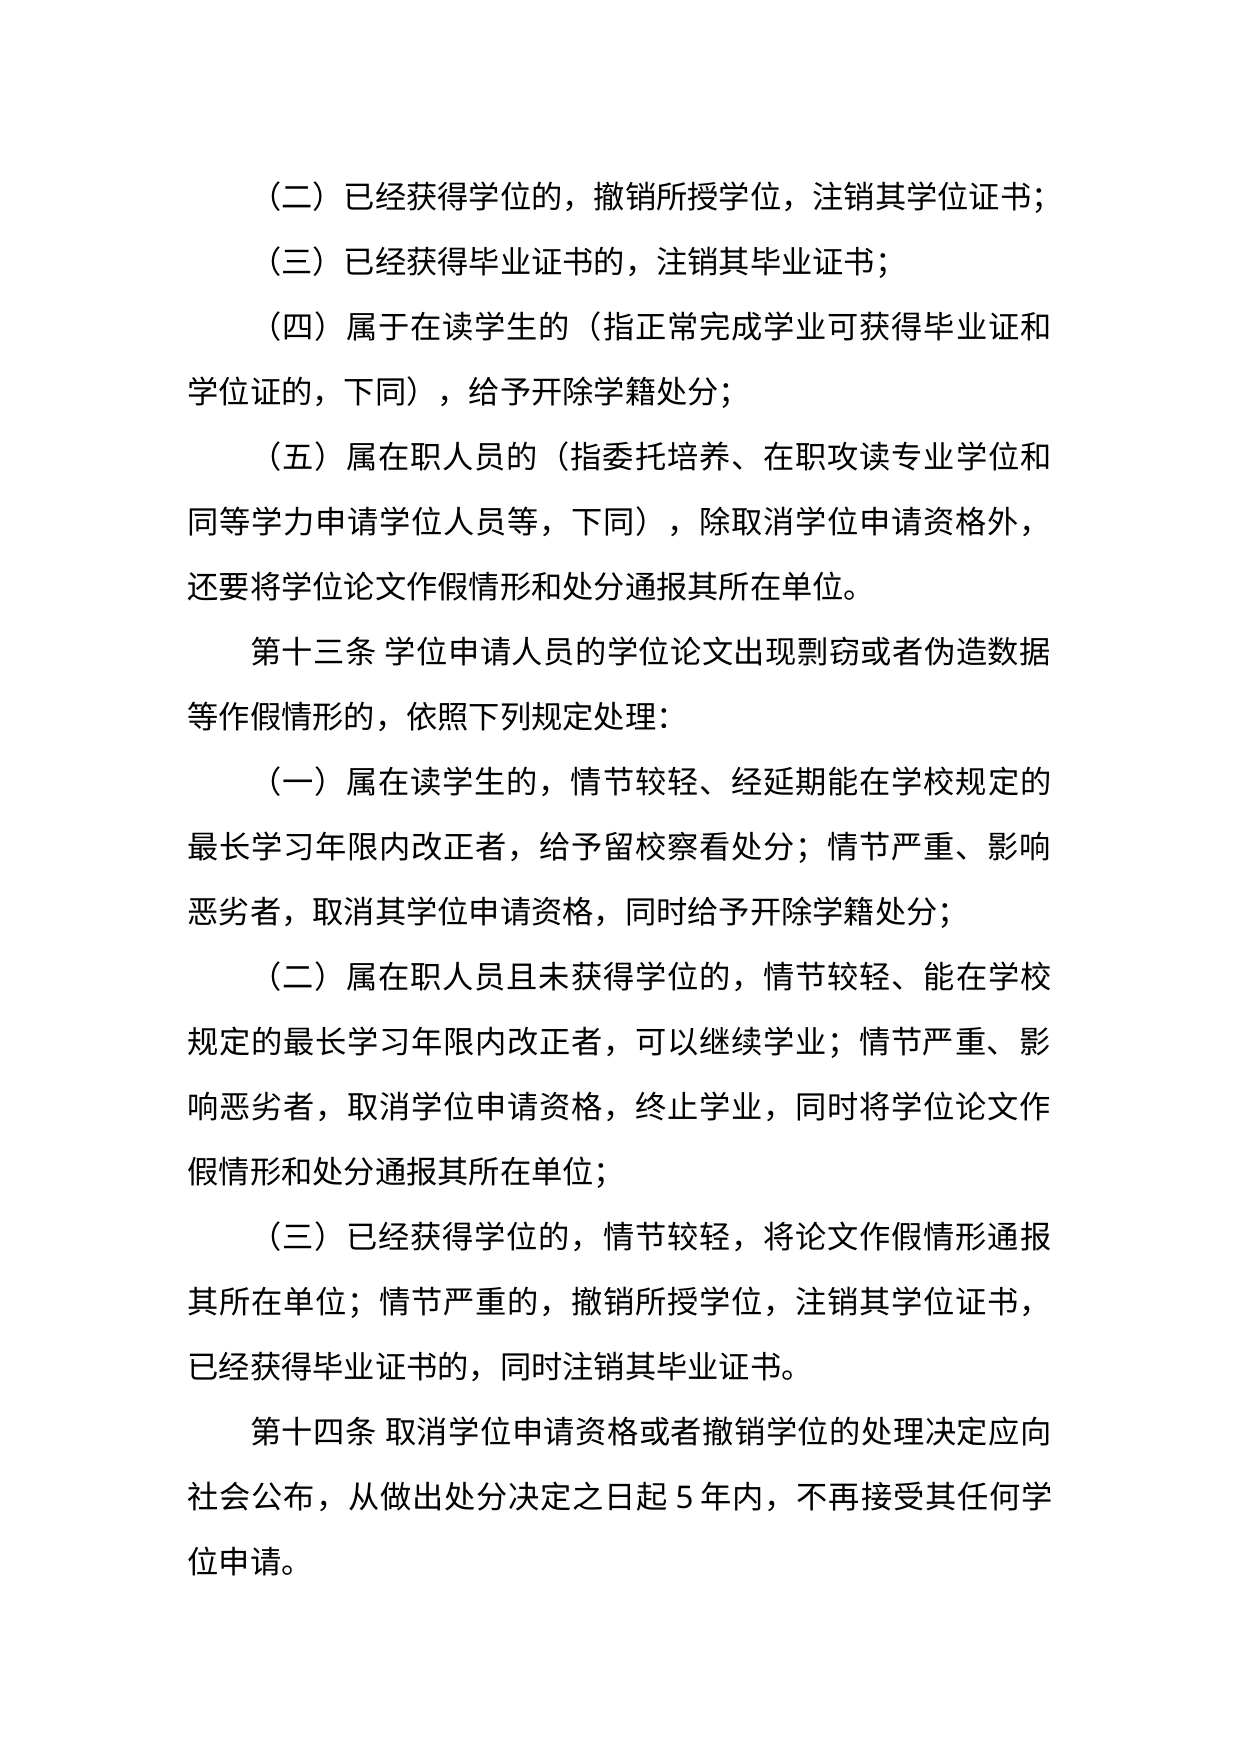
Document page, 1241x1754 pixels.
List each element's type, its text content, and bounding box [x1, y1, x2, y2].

text （四）属于在读学生的（指正常完成学业可获得毕业证和学位证的，下同），给予开除学籍处分； [187, 292, 1053, 422]
text 第十四条 取消学位申请资格或者撤销学位的处理决定应向社会公布，从做出处分决定之日起5年内，不再接受其任何学位申请。 [187, 1397, 1053, 1592]
text 第十三条 学位申请人员的学位论文出现剽窃或者伪造数据等作假情形的，依照下列规定处理： [187, 617, 1053, 747]
text （一）属在读学生的，情节较轻、经延期能在学校规定的最长学习年限内改正者，给予留校察看处分；情节严重、影响恶劣者，取消其学位申请资格，同时给予开除学籍处分； [187, 747, 1053, 942]
text （三）已经获得毕业证书的，注销其毕业证书； [187, 227, 1053, 292]
text （五）属在职人员的（指委托培养、在职攻读专业学位和同等学力申请学位人员等，下同），除取消学位申请资格外，还要将学位论文作假情形和处分通报其所在单位。 [187, 422, 1053, 617]
text （三）已经获得学位的，情节较轻，将论文作假情形通报其所在单位；情节严重的，撤销所授学位，注销其学位证书，已经获得毕业证书的，同时注销其毕业证书。 [187, 1202, 1053, 1397]
text （二）属在职人员且未获得学位的，情节较轻、能在学校规定的最长学习年限内改正者，可以继续学业；情节严重、影响恶劣者，取消学位申请资格，终止学业，同时将学位论文作假情形和处分通报其所在单位； [187, 942, 1053, 1202]
text （二）已经获得学位的，撤销所授学位，注销其学位证书； [187, 162, 1053, 227]
